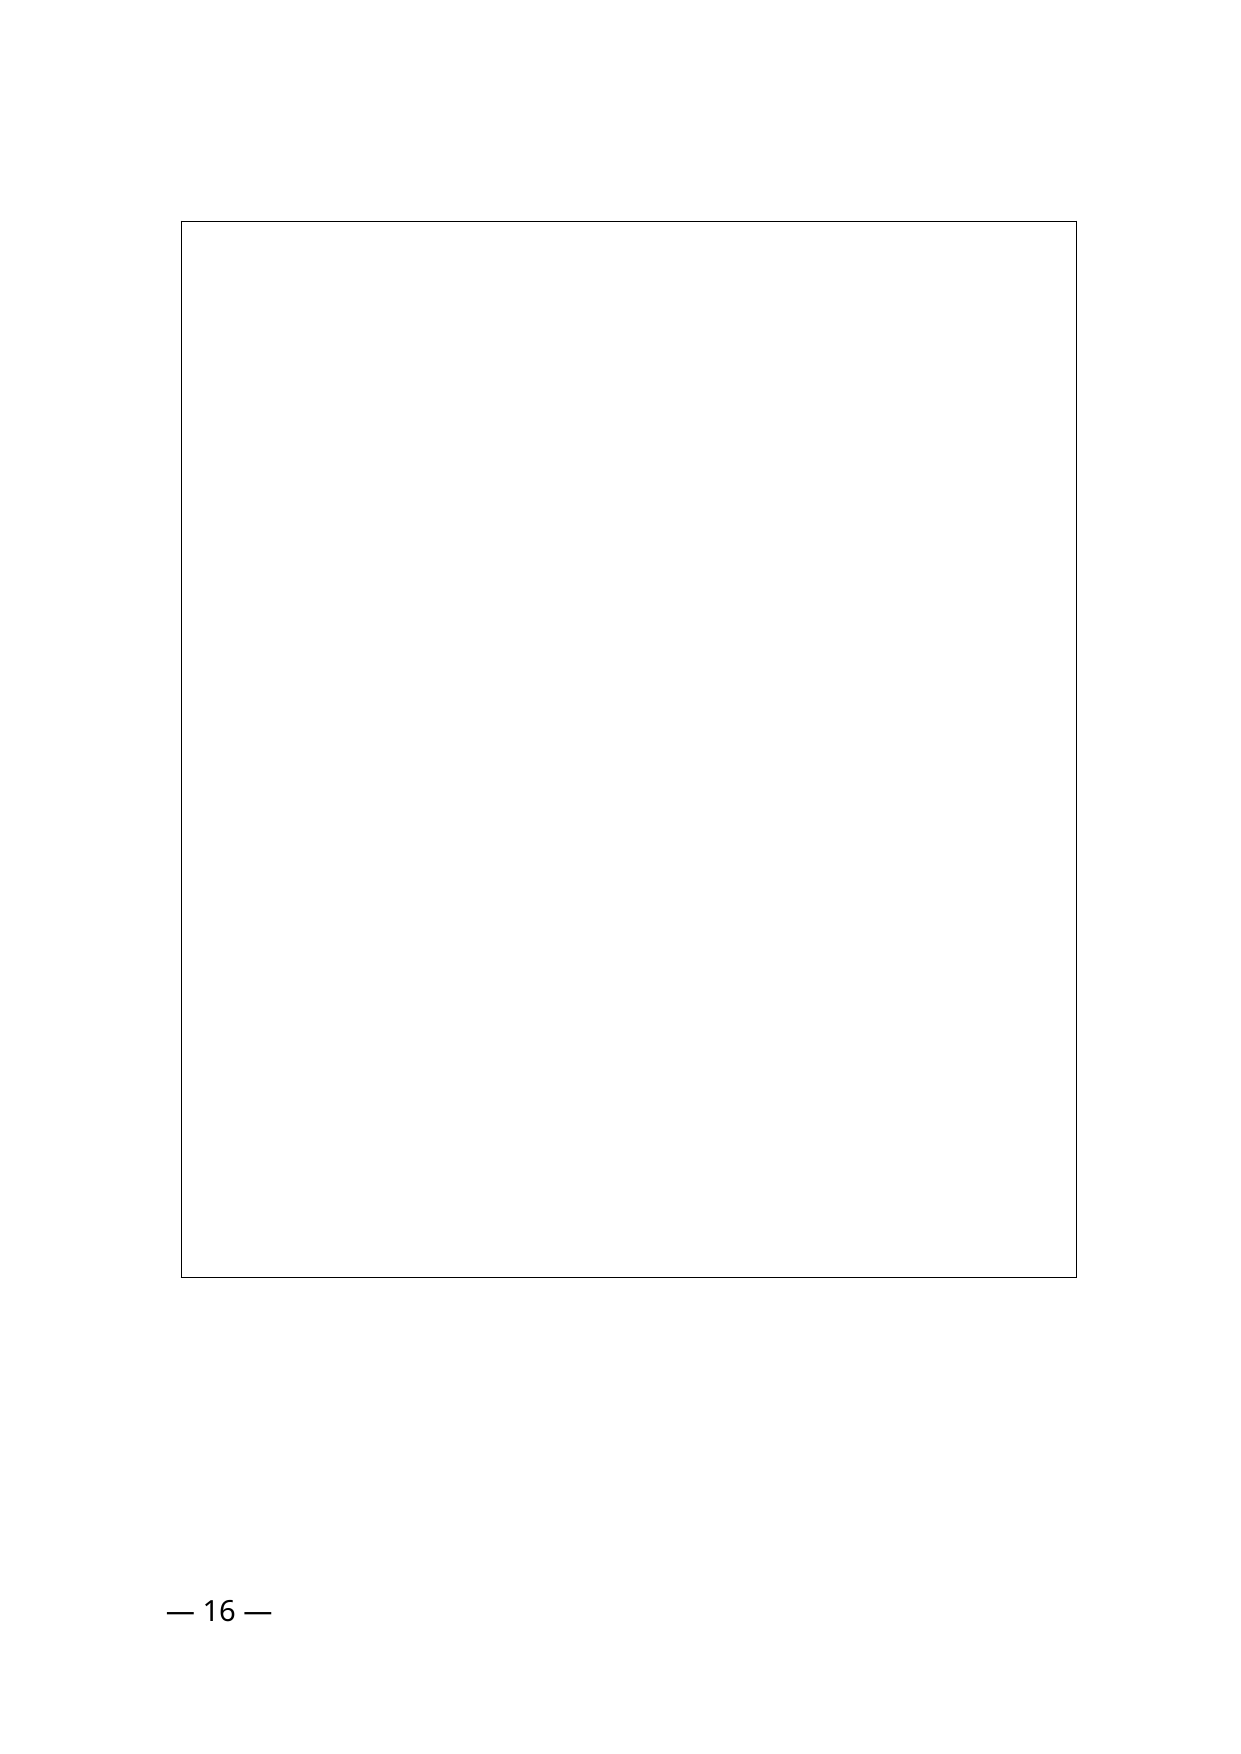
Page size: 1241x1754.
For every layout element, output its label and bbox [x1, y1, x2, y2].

table_cell [182, 222, 1076, 1277]
